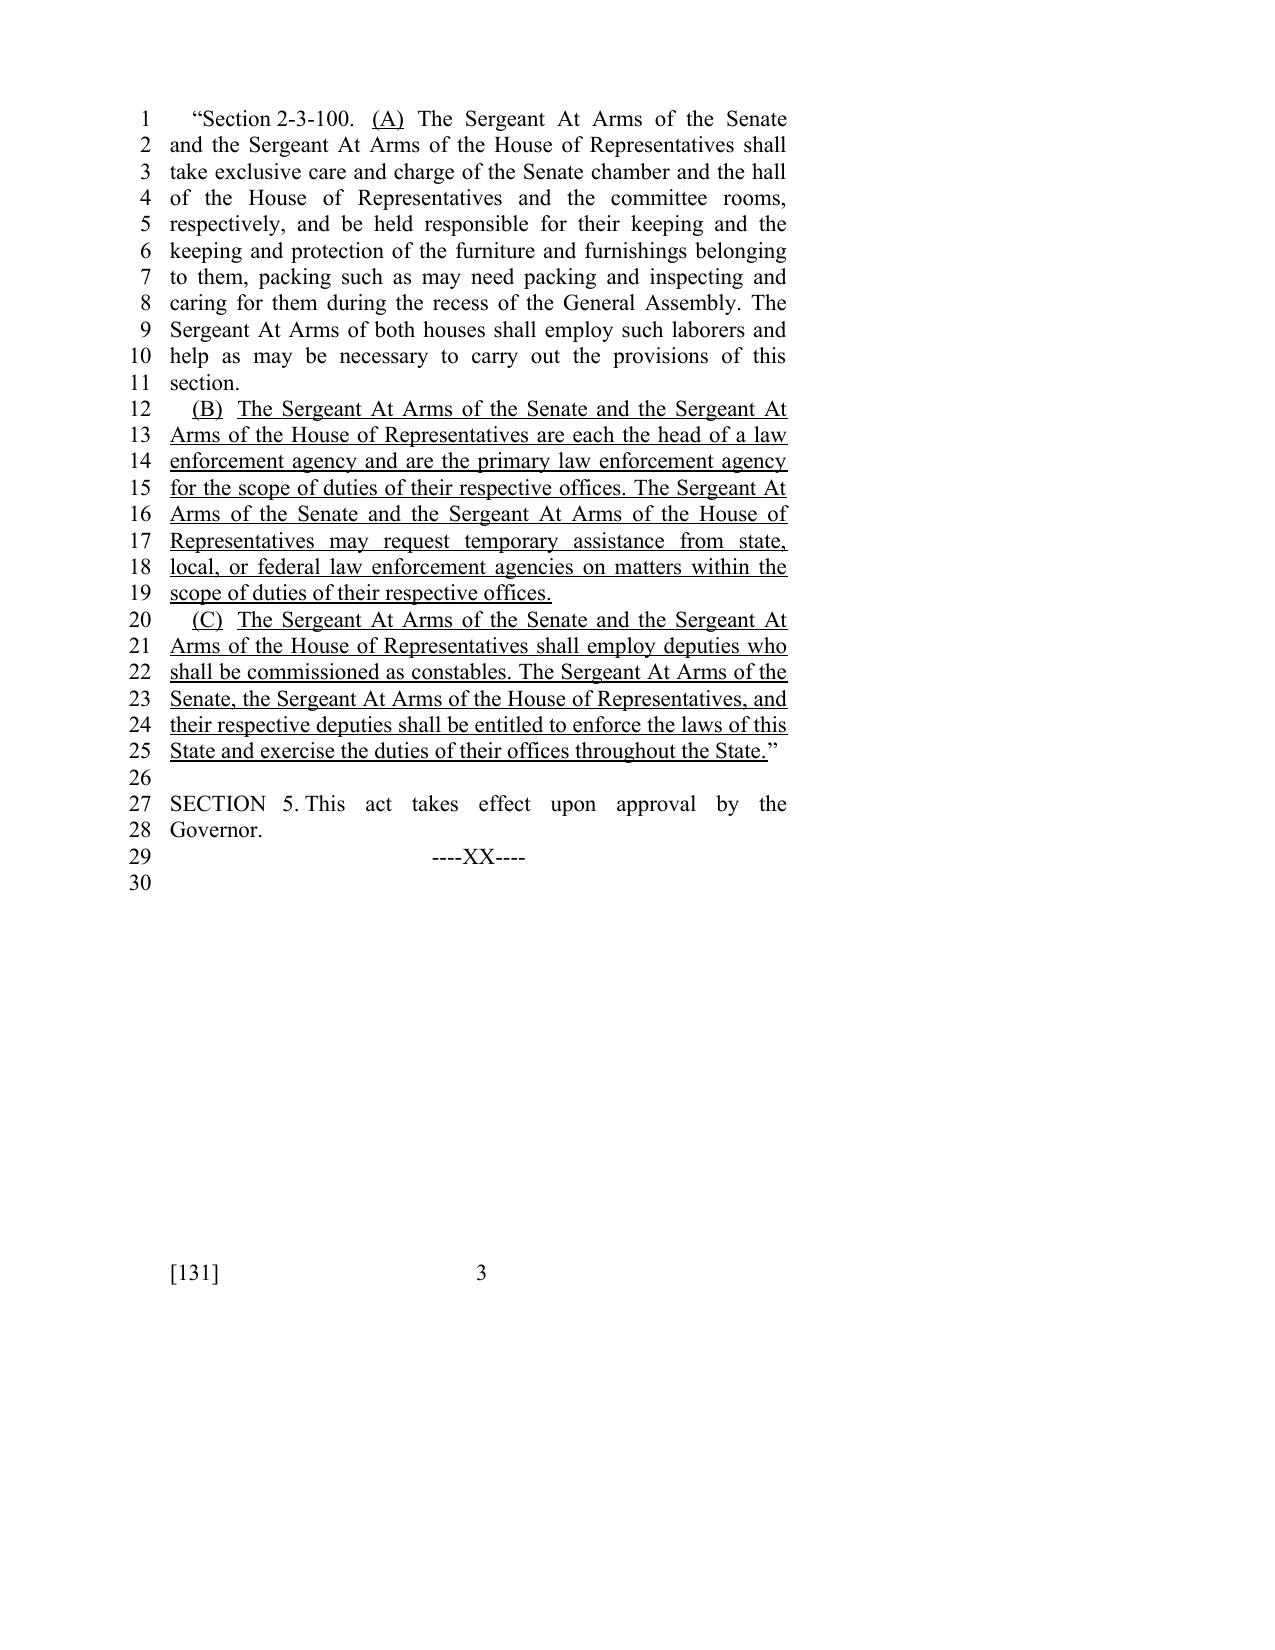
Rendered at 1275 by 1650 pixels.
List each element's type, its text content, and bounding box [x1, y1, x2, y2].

text ----XX---- [169, 843, 787, 869]
text (B) The Sergeant At Arms of the Senate and the Sergeant At Arms of the House of Representatives are each the head of a law enforcement agency and are the primary law enforcement agency for the scope of duties of their respective offices. The Sergeant At Arms of the Senate and the Sergeant At Arms of the House of Representatives may request temporary assistance from state, local, or federal law enforcement agencies on matters within the scope of duties of their respective offices. [169, 395, 787, 444]
text “Section 2-3-100. (A) The Sergeant At Arms of the Senate and the Sergeant At Arms of the House of Representatives shall take exclusive care and charge of the Senate chamber and the hall of the House of Representatives and the committee rooms, respectively, and be held responsible for their keeping and the keeping and protection of the furniture and furnishings belonging to them, packing such as may need packing and inspecting and caring for them during the recess of the General Assembly. The Sergeant At Arms of both houses shall employ such laborers and help as may be necessary to carry out the provisions of this section. [169, 105, 787, 395]
text (C) The Sergeant At Arms of the Senate and the Sergeant At Arms of the House of Representatives shall employ deputies who shall be commissioned as constables. The Sergeant At Arms of the Senate, the Sergeant At Arms of the House of Representatives, and their respective deputies shall be entitled to enforce the laws of this State and exercise the duties of their offices throughout the State.” [169, 606, 787, 655]
text SECTION 5. This act takes effect upon approval by the Governor. [169, 790, 787, 843]
